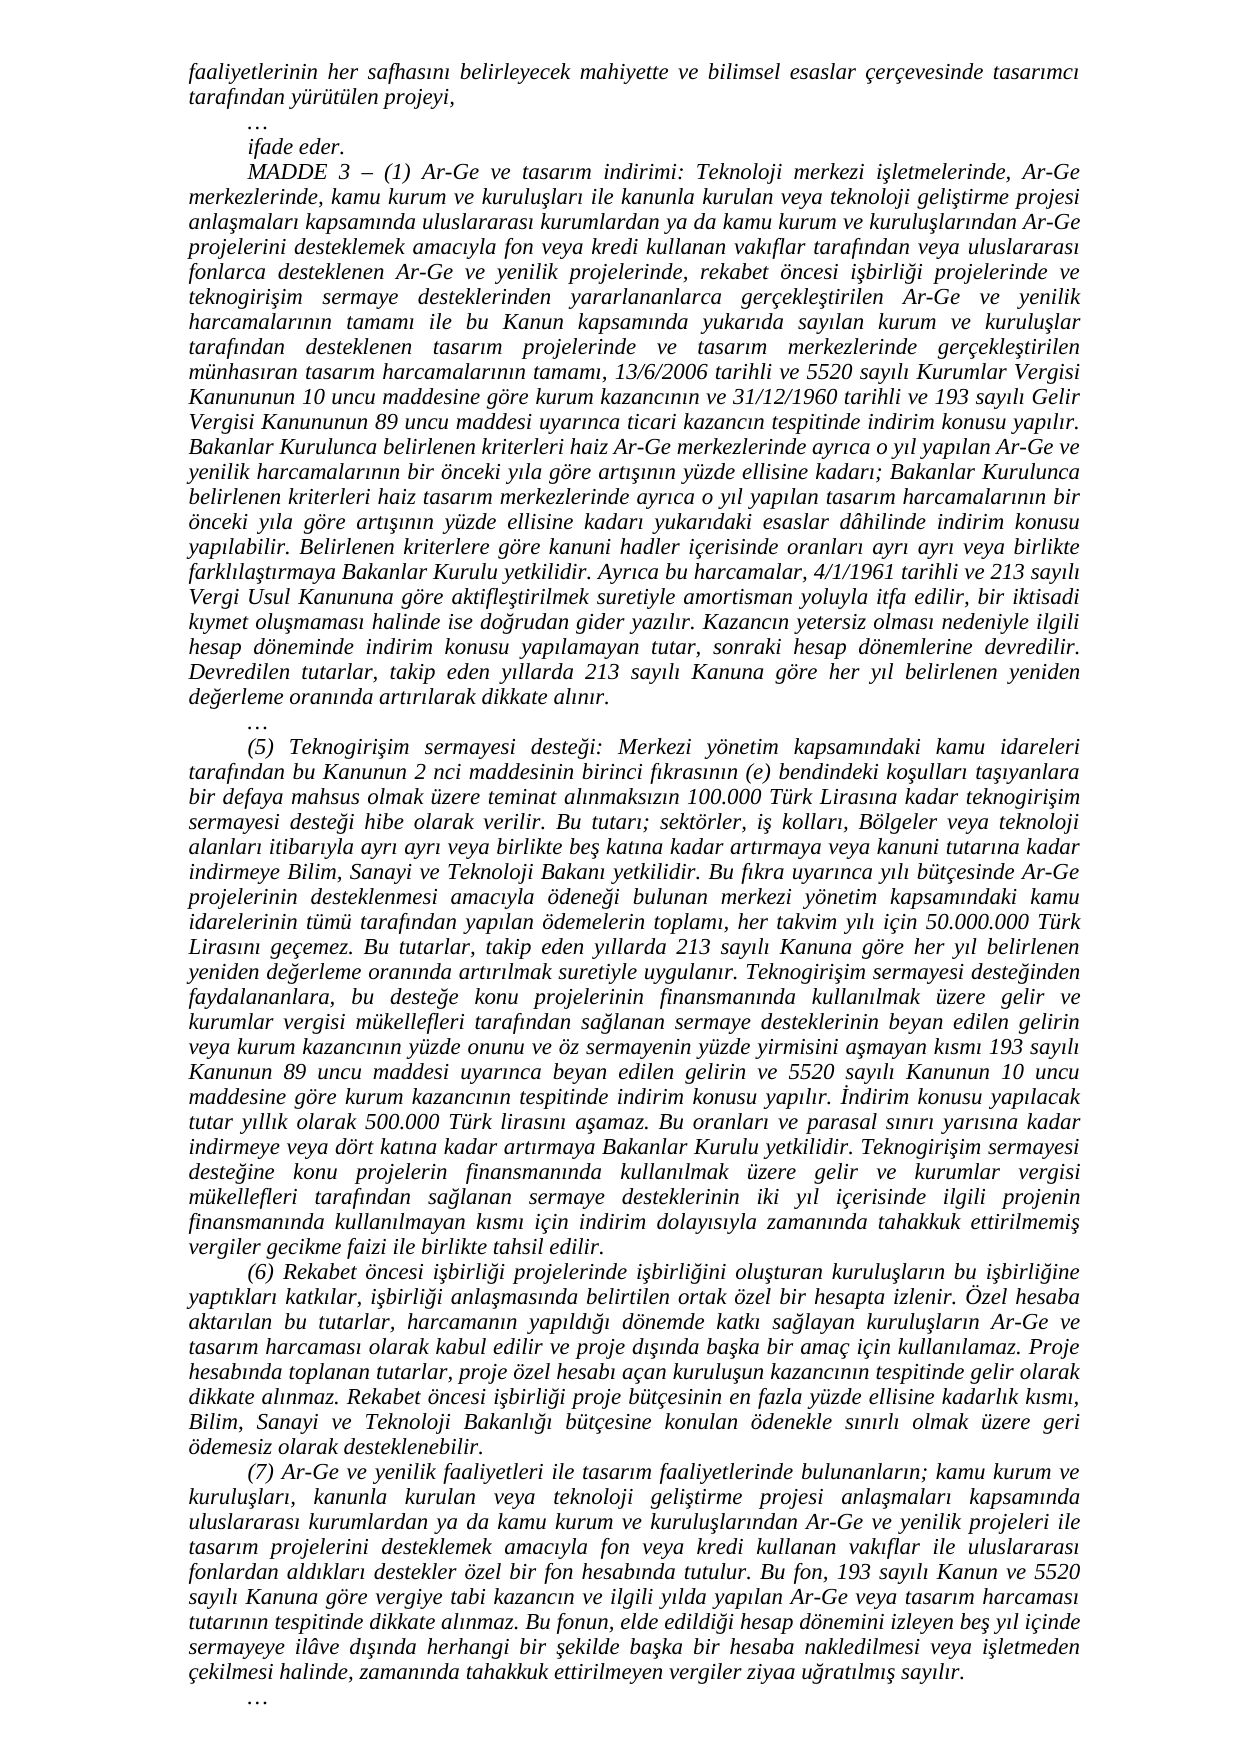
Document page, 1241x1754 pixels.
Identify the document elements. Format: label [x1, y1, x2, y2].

table_cell [177, 59, 1093, 1709]
